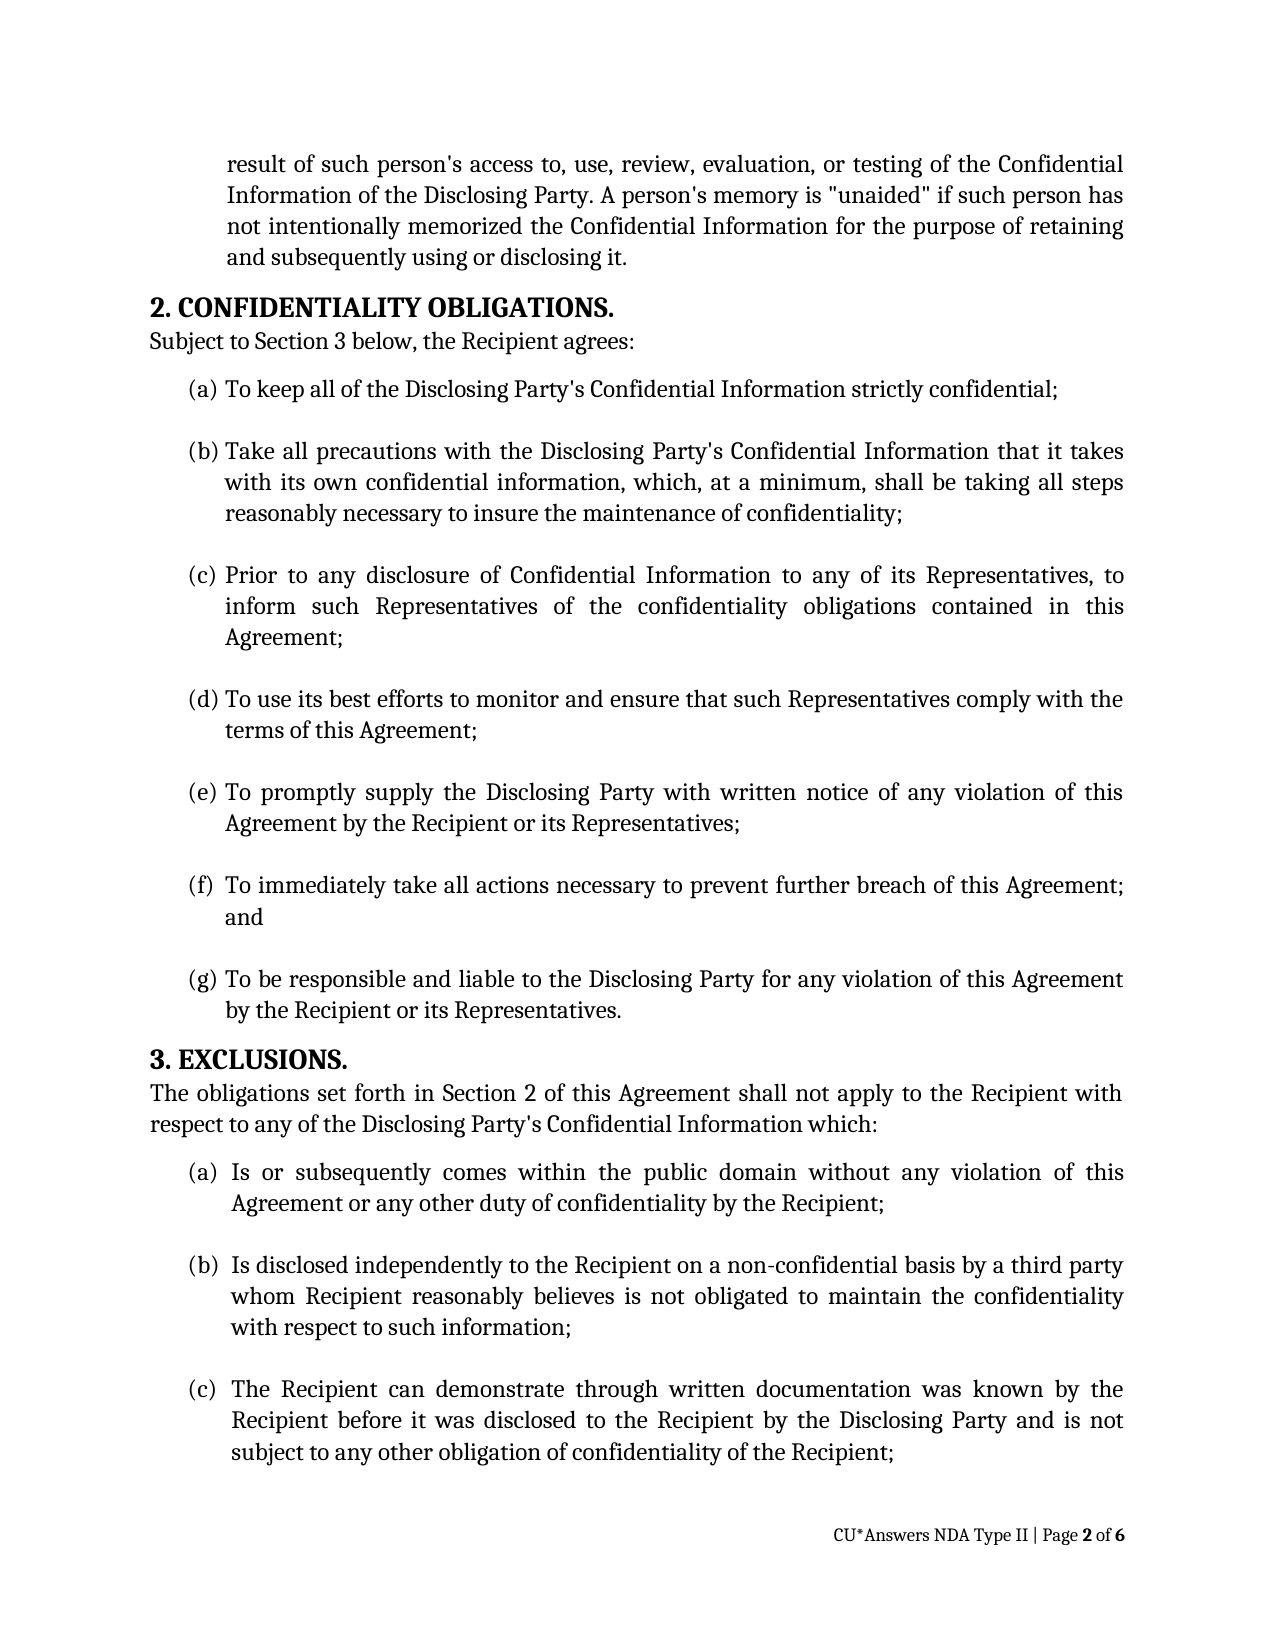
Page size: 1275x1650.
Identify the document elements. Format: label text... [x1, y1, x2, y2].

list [187, 150, 1125, 272]
list Take all precautions with the Disclosing Party's Confidential Information that it takes with its own confidential information, which, at a minimum, shall be taking all steps reasonably necessary to insure the maintenance of confidentiality; [187, 437, 1125, 528]
subtitle 3. EXCLUSIONS. [150, 1043, 1125, 1077]
text Subject to Section 3 below, the Recipient agrees: [150, 327, 1125, 356]
list Is or subsequently comes within the public domain without any violation of this Agreement or any other duty of confidentiality by the Recipient; [187, 1158, 1125, 1218]
text The obligations set forth in Section 2 of this Agreement shall not apply to the Recipient with respect to any of the Disclosing Party's Confidential Information which: [150, 1079, 1125, 1139]
list To immediately take all actions necessary to prevent further breach of this Agreement; and [187, 871, 1125, 931]
list The Recipient can demonstrate through written documentation was known by the Recipient before it was disclosed to the Recipient by the Disclosing Party and is not subject to any other obligation of confidentiality of the Recipient; [187, 1375, 1125, 1466]
list To be responsible and liable to the Disclosing Party for any violation of this Agreement by the Recipient or its Representatives. [187, 964, 1125, 1024]
list To promptly supply the Disclosing Party with written notice of any violation of this Agreement by the Recipient or its Representatives; [187, 778, 1125, 838]
subtitle 2. CONFIDENTIALITY OBLIGATIONS. [150, 291, 1125, 324]
list To keep all of the Disclosing Party's Confidential Information strictly confidential; [187, 375, 1125, 403]
list Prior to any disclosure of Confidential Information to any of its Representatives, to inform such Representatives of the confidentiality obligations contained in this Agreement; [187, 561, 1125, 652]
list Is disclosed independently to the Recipient on a non-confidential basis by a third party whom Recipient reasonably believes is not obligated to maintain the confidentiality with respect to such information; [187, 1251, 1125, 1342]
list To use its best efforts to monitor and ensure that such Representatives comply with the terms of this Agreement; [187, 685, 1125, 745]
